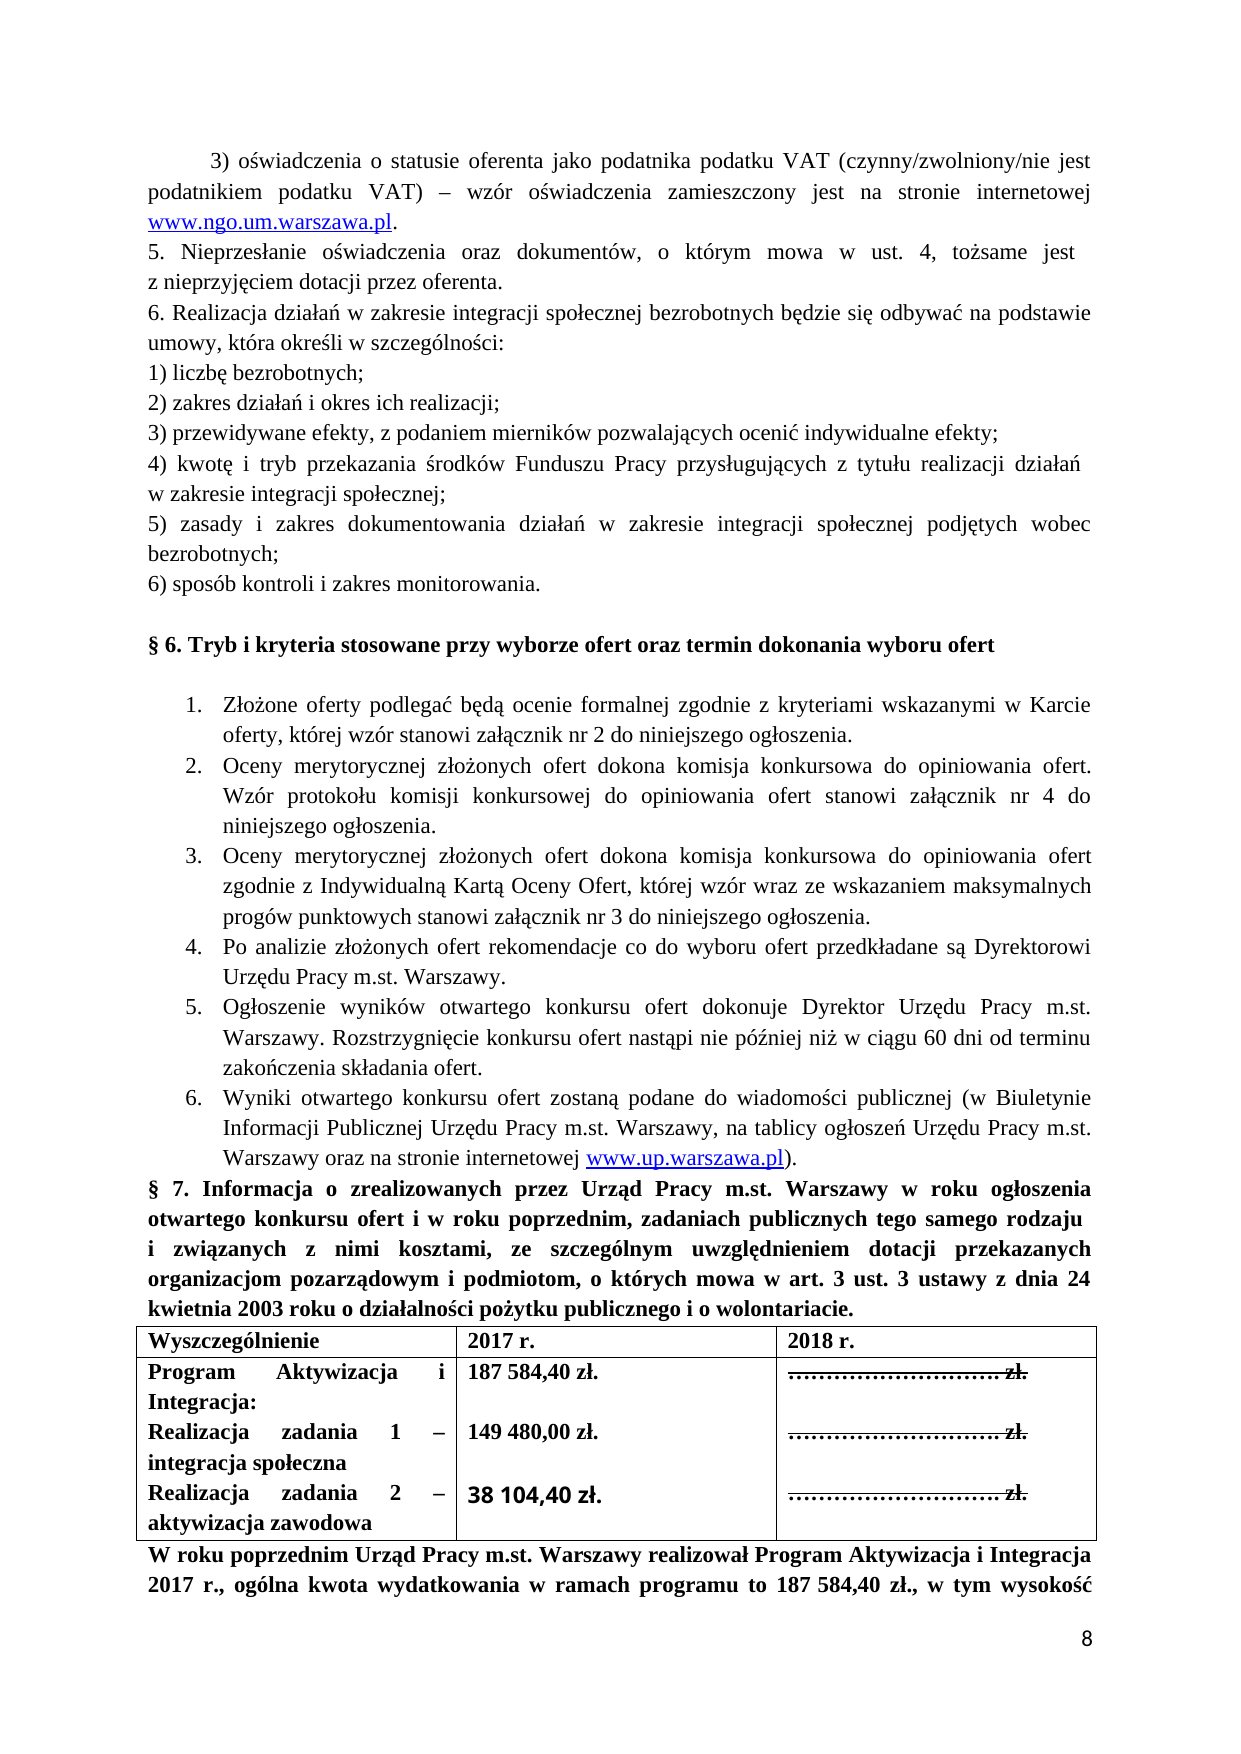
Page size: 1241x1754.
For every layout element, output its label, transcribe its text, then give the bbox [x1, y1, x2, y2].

table_cell 187 584,40 zł. 149 480,00 zł. 38 104,40 zł. [457, 1358, 776, 1540]
list Ogłoszenie wyników otwartego konkursu ofert dokonuje Dyrektor Urzędu Pracy m.st. Warszawy. Rozstrzygnięcie konkursu ofert nastąpi nie później niż w ciągu 60 dni od terminu zakończenia składania ofert. [185, 993, 1093, 1080]
text 1) liczbę bezrobotnych; [148, 359, 1093, 385]
text § 7. Informacja o zrealizowanych przez Urząd Pracy m.st. Warszawy w roku ogłoszenia otwartego konkursu ofert i w roku poprzednim, zadaniach publicznych tego samego rodzaju i związanych z nimi kosztami, ze szczególnym uwzględnieniem dotacji przekazanych organizacjom pozarządowym i podmiotom, o których mowa w art. 3 ust. 3 ustawy z dnia 24 kwietnia 2003 roku o działalności pożytku publicznego i o wolontariacie. [148, 1175, 1093, 1322]
text 5. Nieprzesłanie oświadczenia oraz dokumentów, o którym mowa w ust. 4, tożsame jest z nieprzyjęciem dotacji przez oferenta. [148, 238, 1093, 295]
text 6) sposób kontroli i zakres monitorowania. [148, 571, 1093, 597]
list Złożone oferty podlegać będą ocenie formalnej zgodnie z kryteriami wskazanymi w Karcie oferty, której wzór stanowi załącznik nr 2 do niniejszego ogłoszenia. [185, 691, 1093, 748]
text 3) przewidywane efekty, z podaniem mierników pozwalających ocenić indywidualne efekty; [148, 419, 1093, 446]
text 5) zasady i zakres dokumentowania działań w zakresie integracji społecznej podjętych wobec bezrobotnych; [148, 510, 1093, 567]
list Wyniki otwartego konkursu ofert zostaną podane do wiadomości publicznej (w Biuletynie Informacji Publicznej Urzędu Pracy m.st. Warszawy, na tablicy ogłoszeń Urzędu Pracy m.st. Warszawy oraz na stronie internetowej www.up.warszawa.pl). [185, 1084, 1093, 1171]
text § 6. Tryb i kryteria stosowane przy wyborze ofert oraz termin dokonania wyboru ofert [148, 631, 1093, 657]
table_header 2017 r. [457, 1327, 776, 1357]
table_cell ………………………. zł. ………………………. zł. ………………………. zł. [777, 1358, 1096, 1540]
text 2) zakres działań i okres ich realizacji; [148, 389, 1093, 416]
table_header Wyszczególnienie [137, 1327, 456, 1357]
list Oceny merytorycznej złożonych ofert dokona komisja konkursowa do opiniowania ofert zgodnie z Indywidualną Kartą Oceny Ofert, której wzór wraz ze wskazaniem maksymalnych progów punktowych stanowi załącznik nr 3 do niniejszego ogłoszenia. [185, 842, 1093, 929]
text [148, 1541, 1093, 1598]
text 6. Realizacja działań w zakresie integracji społecznej bezrobotnych będzie się odbywać na podstawie umowy, która określi w szczególności: [148, 299, 1093, 355]
table_cell Program Aktywizacja i Integracja: Realizacja zadania 1 – integracja społeczna Realizacja zadania 2 – aktywizacja zawodowa [137, 1358, 456, 1540]
list Po analizie złożonych ofert rekomendacje co do wyboru ofert przedkładane są Dyrektorowi Urzędu Pracy m.st. Warszawy. [185, 933, 1093, 989]
text 3) oświadczenia o statusie oferenta jako podatnika podatku VAT (czynny/zwolniony/nie jest podatnikiem podatku VAT) – wzór oświadczenia zamieszczony jest na stronie internetowej www.ngo.um.warszawa.pl. [148, 148, 1093, 234]
text 4) kwotę i tryb przekazania środków Funduszu Pracy przysługujących z tytułu realizacji działań w zakresie integracji społecznej; [148, 450, 1093, 506]
list Oceny merytorycznej złożonych ofert dokona komisja konkursowa do opiniowania ofert. Wzór protokołu komisji konkursowej do opiniowania ofert stanowi załącznik nr 4 do niniejszego ogłoszenia. [185, 752, 1093, 838]
table_header 2018 r. [777, 1327, 1096, 1357]
